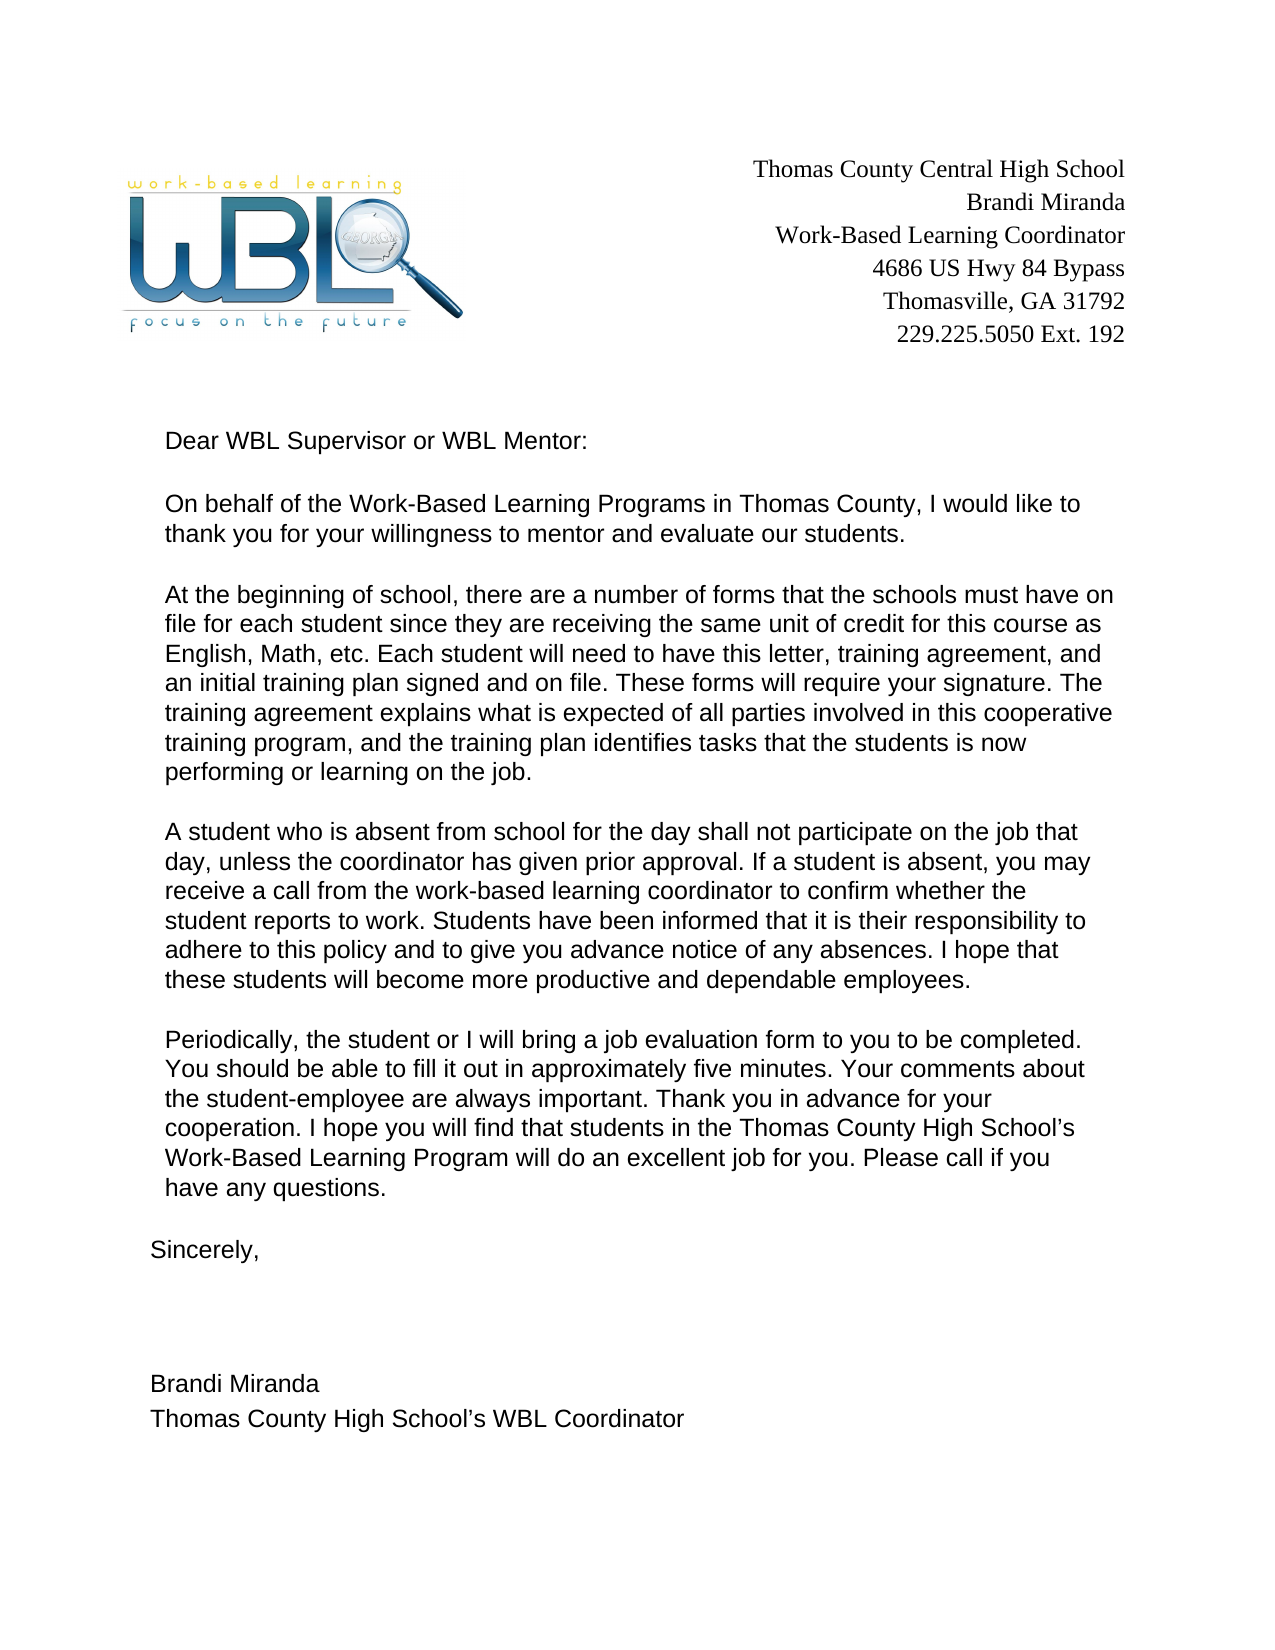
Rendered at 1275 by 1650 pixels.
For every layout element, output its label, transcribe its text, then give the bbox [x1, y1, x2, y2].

text 4686 US Hwy 84 Bypass [467, 253, 1125, 282]
text Sincerely, [150, 1235, 664, 1264]
text Thomasville, GA 31792 [467, 286, 1125, 314]
text Periodically, the student or I will bring a job evaluation form to you to be completed. You should be able to fill it out in approximately five minutes. Your comments about the student-employee are always important. Thank you in advance for your cooperation. I hope you will find that students in the Thomas County High School’s Work-Based Learning Program will do an excellent job for you. Please call if you have any questions. [164, 1025, 1108, 1201]
text A student who is absent from school for the day shall not participate on the job that day, unless the coordinator has given prior approval. If a student is absent, you may receive a call from the work-based learning coordinator to confirm whether the student reports to work. Students have been informed that it is their responsibility to adhere to this policy and to give you advance notice of any absences. I hope that these students will become more productive and dependable employees. [164, 817, 1094, 994]
text Work-Based Learning Coordinator [467, 220, 1125, 249]
text At the beginning of school, there are a number of forms that the schools must have on file for each student since they are receiving the same unit of credit for this course as English, Math, etc. Each student will need to have this letter, training agreement, and an initial training plan signed and on file. These forms will require your signature. The training agreement explains what is expected of all parties involved in this cooperative training program, and the training plan identifies tasks that the students is now performing or learning on the job. [164, 580, 1125, 786]
text On behalf of the Work-Based Learning Programs in Thomas County, I would like to thank you for your willingness to mentor and evaluate our students. [164, 489, 1125, 548]
text Thomas County Central High School [164, 154, 1125, 183]
picture [117, 168, 467, 341]
text Brandi Miranda [467, 187, 1125, 216]
text 229.225.5050 Ext. 192 [164, 319, 1125, 347]
text Thomas County High School’s WBL Coordinator [150, 1404, 1125, 1433]
text Brandi Miranda [150, 1369, 1125, 1398]
text Dear WBL Supervisor or WBL Mentor: [164, 426, 1125, 455]
